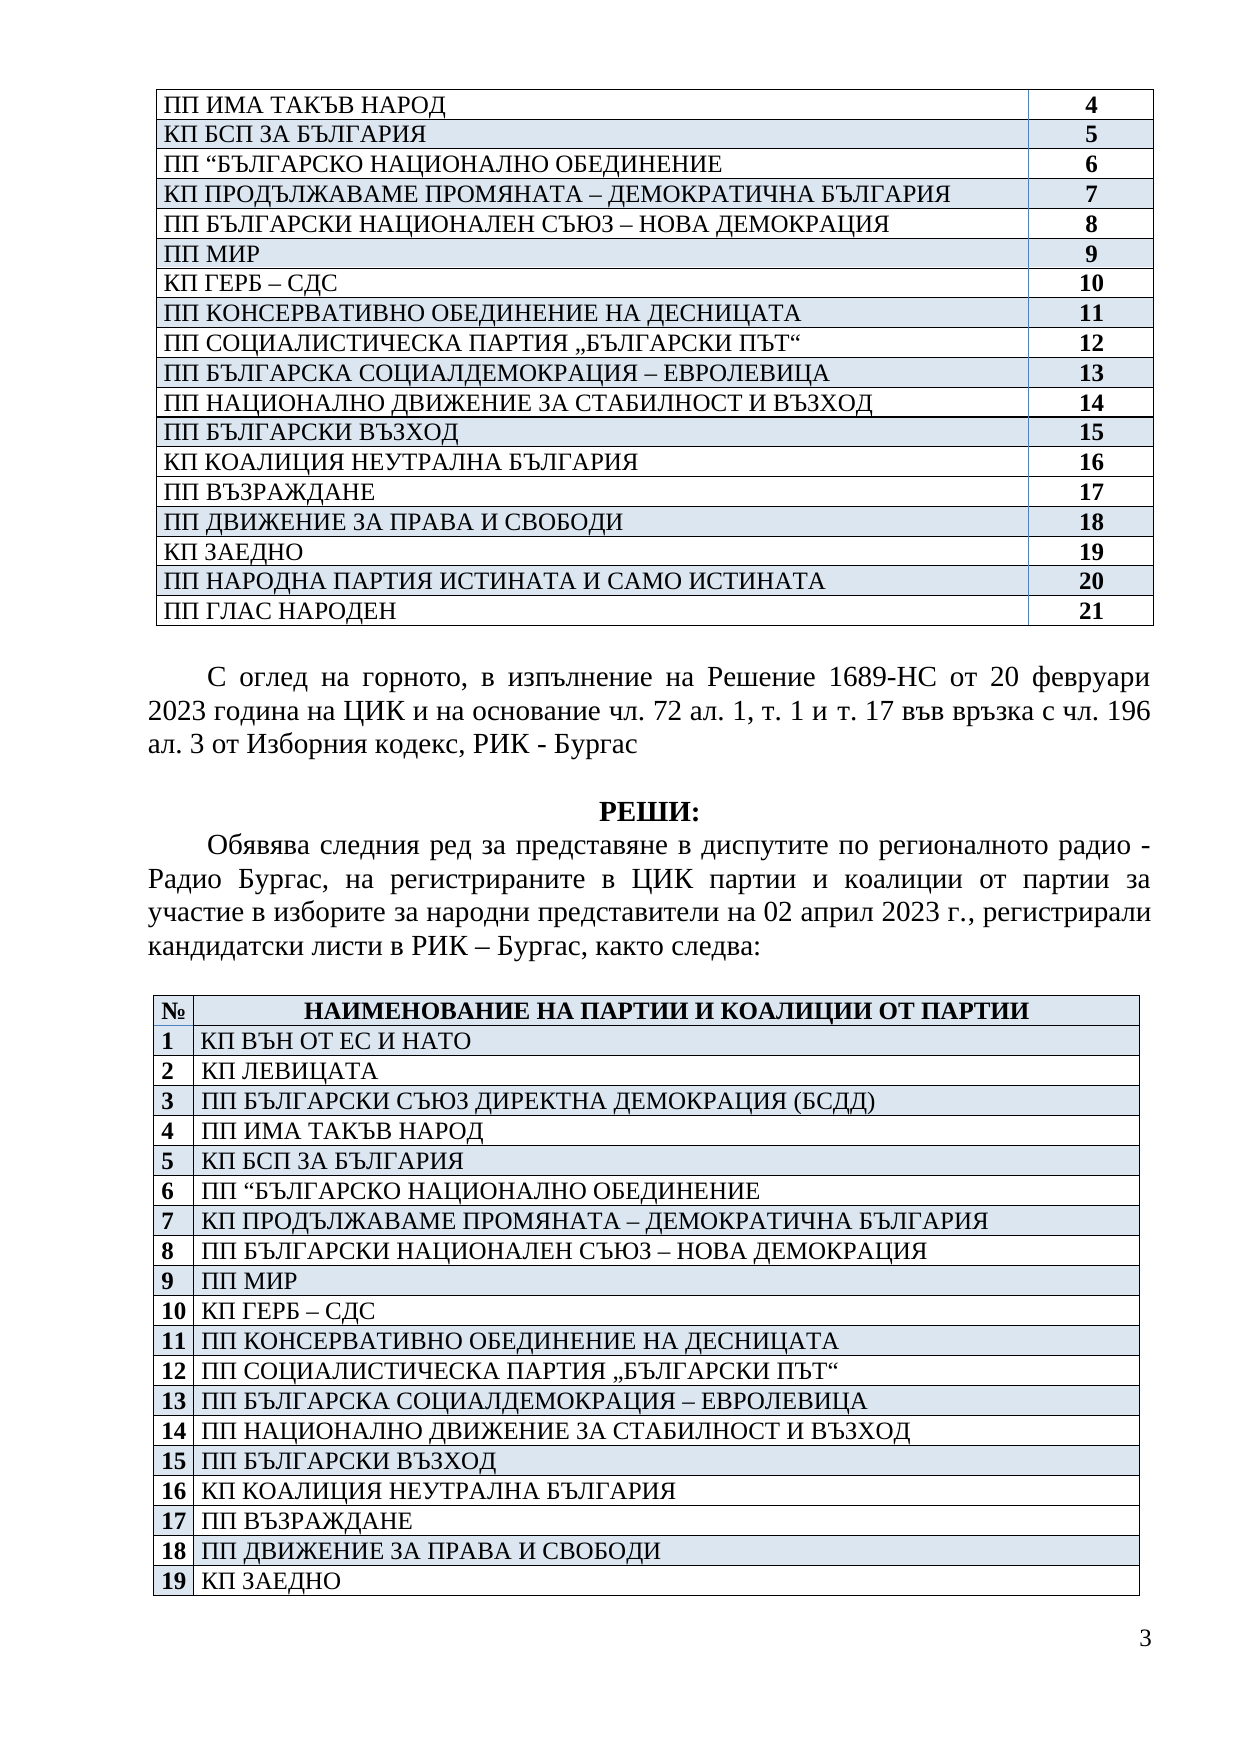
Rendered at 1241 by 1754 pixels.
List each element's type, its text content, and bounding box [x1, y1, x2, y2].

table_cell КП ГЕРБ – СДС [194, 1296, 1139, 1325]
table_cell 8 [154, 1236, 193, 1265]
table_cell КП ПРОДЪЛЖАВАМЕ ПРОМЯНАТА – ДЕМОКРАТИЧНА БЪЛГАРИЯ [194, 1206, 1139, 1235]
table_cell 5 [154, 1146, 193, 1175]
table_cell ПП ГЛАС НАРОДЕН [157, 596, 1028, 625]
table_cell 19 [154, 1566, 193, 1595]
table_cell ПП ИМА ТАКЪВ НАРОД [194, 1116, 1139, 1145]
table_cell ПП КОНСЕРВАТИВНО ОБЕДИНЕНИЕ НА ДЕСНИЦАТА [157, 298, 1028, 327]
table_cell 21 [1029, 596, 1153, 625]
table_cell 13 [154, 1386, 193, 1415]
table_cell ПП ВЪЗРАЖДАНЕ [194, 1506, 1139, 1535]
table_cell ПП ВЪЗРАЖДАНЕ [157, 477, 1028, 506]
table_cell 9 [1029, 239, 1153, 267]
table_cell 13 [1029, 358, 1153, 387]
table_cell ПП “БЪЛГАРСКО НАЦИОНАЛНО ОБЕДИНЕНИЕ [157, 149, 1028, 178]
table_cell КП ЗАЕДНО [157, 537, 1028, 565]
table_cell КП КОАЛИЦИЯ НЕУТРАЛНА БЪЛГАРИЯ [157, 447, 1028, 476]
table_cell 16 [154, 1476, 193, 1505]
table_cell КП ВЪН ОТ ЕС И НАТО [194, 1026, 1139, 1055]
table_cell КП ЛЕВИЦАТА [194, 1056, 1139, 1085]
text Обявява следния ред за представяне в диспутите по регионалното радио - Радио Бургас, на регистрираните в ЦИК партии и коалиции от партии за участие в изборите за народни представители на 02 април 2023 г., регистрирали кандидатски листи в РИК – Бургас, както следва: [148, 827, 1152, 961]
table_header № [154, 996, 193, 1025]
table_cell КП КОАЛИЦИЯ НЕУТРАЛНА БЪЛГАРИЯ [194, 1476, 1139, 1505]
table_cell 7 [154, 1206, 193, 1235]
table_cell 6 [154, 1176, 193, 1205]
table_cell 12 [1029, 328, 1153, 357]
table_cell 19 [1029, 537, 1153, 565]
table_cell 11 [154, 1326, 193, 1355]
table_cell 4 [154, 1116, 193, 1145]
table_cell КП БСП ЗА БЪЛГАРИЯ [194, 1146, 1139, 1175]
table_cell 15 [1029, 418, 1153, 446]
table_cell 10 [1029, 269, 1153, 297]
table_cell ПП ДВИЖЕНИЕ ЗА ПРАВА И СВОБОДИ [157, 507, 1028, 536]
table_cell ПП БЪЛГАРСКИ ВЪЗХОД [157, 418, 1028, 446]
table_cell 8 [1029, 209, 1153, 238]
table_cell 15 [154, 1446, 193, 1475]
table_cell 17 [154, 1506, 193, 1535]
table_cell ПП СОЦИАЛИСТИЧЕСКА ПАРТИЯ „БЪЛГАРСКИ ПЪТ“ [157, 328, 1028, 357]
table_cell ПП “БЪЛГАРСКО НАЦИОНАЛНО ОБЕДИНЕНИЕ [194, 1176, 1139, 1205]
table_cell КП ПРОДЪЛЖАВАМЕ ПРОМЯНАТА – ДЕМОКРАТИЧНА БЪЛГАРИЯ [157, 179, 1028, 208]
table_cell ПП БЪЛГАРСКИ СЪЮЗ ДИРЕКТНА ДЕМОКРАЦИЯ (БСДД) [194, 1086, 1139, 1115]
table_cell 18 [1029, 507, 1153, 536]
table_cell 14 [1029, 388, 1153, 416]
table_cell 18 [154, 1536, 193, 1565]
table_cell 11 [1029, 298, 1153, 327]
table_cell ПП НАЦИОНАЛНО ДВИЖЕНИЕ ЗА СТАБИЛНОСТ И ВЪЗХОД [157, 388, 1028, 416]
table_cell 2 [154, 1056, 193, 1085]
table_header НАИМЕНОВАНИЕ НА ПАРТИИ И КОАЛИЦИИ ОТ ПАРТИИ [194, 996, 1139, 1025]
table_cell 4 [1029, 90, 1153, 118]
table_cell 10 [154, 1296, 193, 1325]
table_cell КП БСП ЗА БЪЛГАРИЯ [157, 120, 1028, 148]
table_cell ПП КОНСЕРВАТИВНО ОБЕДИНЕНИЕ НА ДЕСНИЦАТА [194, 1326, 1139, 1355]
table_cell 9 [154, 1266, 193, 1295]
table_cell 12 [154, 1356, 193, 1385]
table_cell ПП НАЦИОНАЛНО ДВИЖЕНИЕ ЗА СТАБИЛНОСТ И ВЪЗХОД [194, 1416, 1139, 1445]
table_cell ПП НАРОДНА ПАРТИЯ ИСТИНАТА И САМО ИСТИНАТА [157, 566, 1028, 595]
table_cell ПП БЪЛГАРСКИ НАЦИОНАЛЕН СЪЮЗ – НОВА ДЕМОКРАЦИЯ [194, 1236, 1139, 1265]
table_cell 5 [1029, 120, 1153, 148]
table_cell 16 [1029, 447, 1153, 476]
table_cell ПП ИМА ТАКЪВ НАРОД [157, 90, 1028, 118]
table_cell 7 [1029, 179, 1153, 208]
table_cell 1 [154, 1026, 193, 1055]
table_cell ПП БЪЛГАРСКИ ВЪЗХОД [194, 1446, 1139, 1475]
table_cell КП ЗАЕДНО [194, 1566, 1139, 1595]
table_cell ПП БЪЛГАРСКИ НАЦИОНАЛЕН СЪЮЗ – НОВА ДЕМОКРАЦИЯ [157, 209, 1028, 238]
table_cell 6 [1029, 149, 1153, 178]
table_cell ПП МИР [157, 239, 1028, 267]
table_cell КП ГЕРБ – СДС [157, 269, 1028, 297]
table_cell ПП СОЦИАЛИСТИЧЕСКА ПАРТИЯ „БЪЛГАРСКИ ПЪТ“ [194, 1356, 1139, 1385]
table_cell ПП ДВИЖЕНИЕ ЗА ПРАВА И СВОБОДИ [194, 1536, 1139, 1565]
table_cell ПП БЪЛГАРСКА СОЦИАЛДЕМОКРАЦИЯ – ЕВРОЛЕВИЦА [194, 1386, 1139, 1415]
text С оглед на горното, в изпълнение на Решение 1689-НС от 20 февруари 2023 година на ЦИК и на основание чл. 72 ал. 1, т. 1 и т. 17 във връзка с чл. 196 ал. 3 от Изборния кодекс, РИК - Бургас [148, 659, 1152, 760]
table_cell ПП МИР [194, 1266, 1139, 1295]
table_cell 20 [1029, 566, 1153, 595]
table_cell 14 [154, 1416, 193, 1445]
table_cell 3 [154, 1086, 193, 1115]
table_cell ПП БЪЛГАРСКА СОЦИАЛДЕМОКРАЦИЯ – ЕВРОЛЕВИЦА [157, 358, 1028, 387]
text РЕШИ: [148, 794, 1152, 827]
table_cell 17 [1029, 477, 1153, 506]
